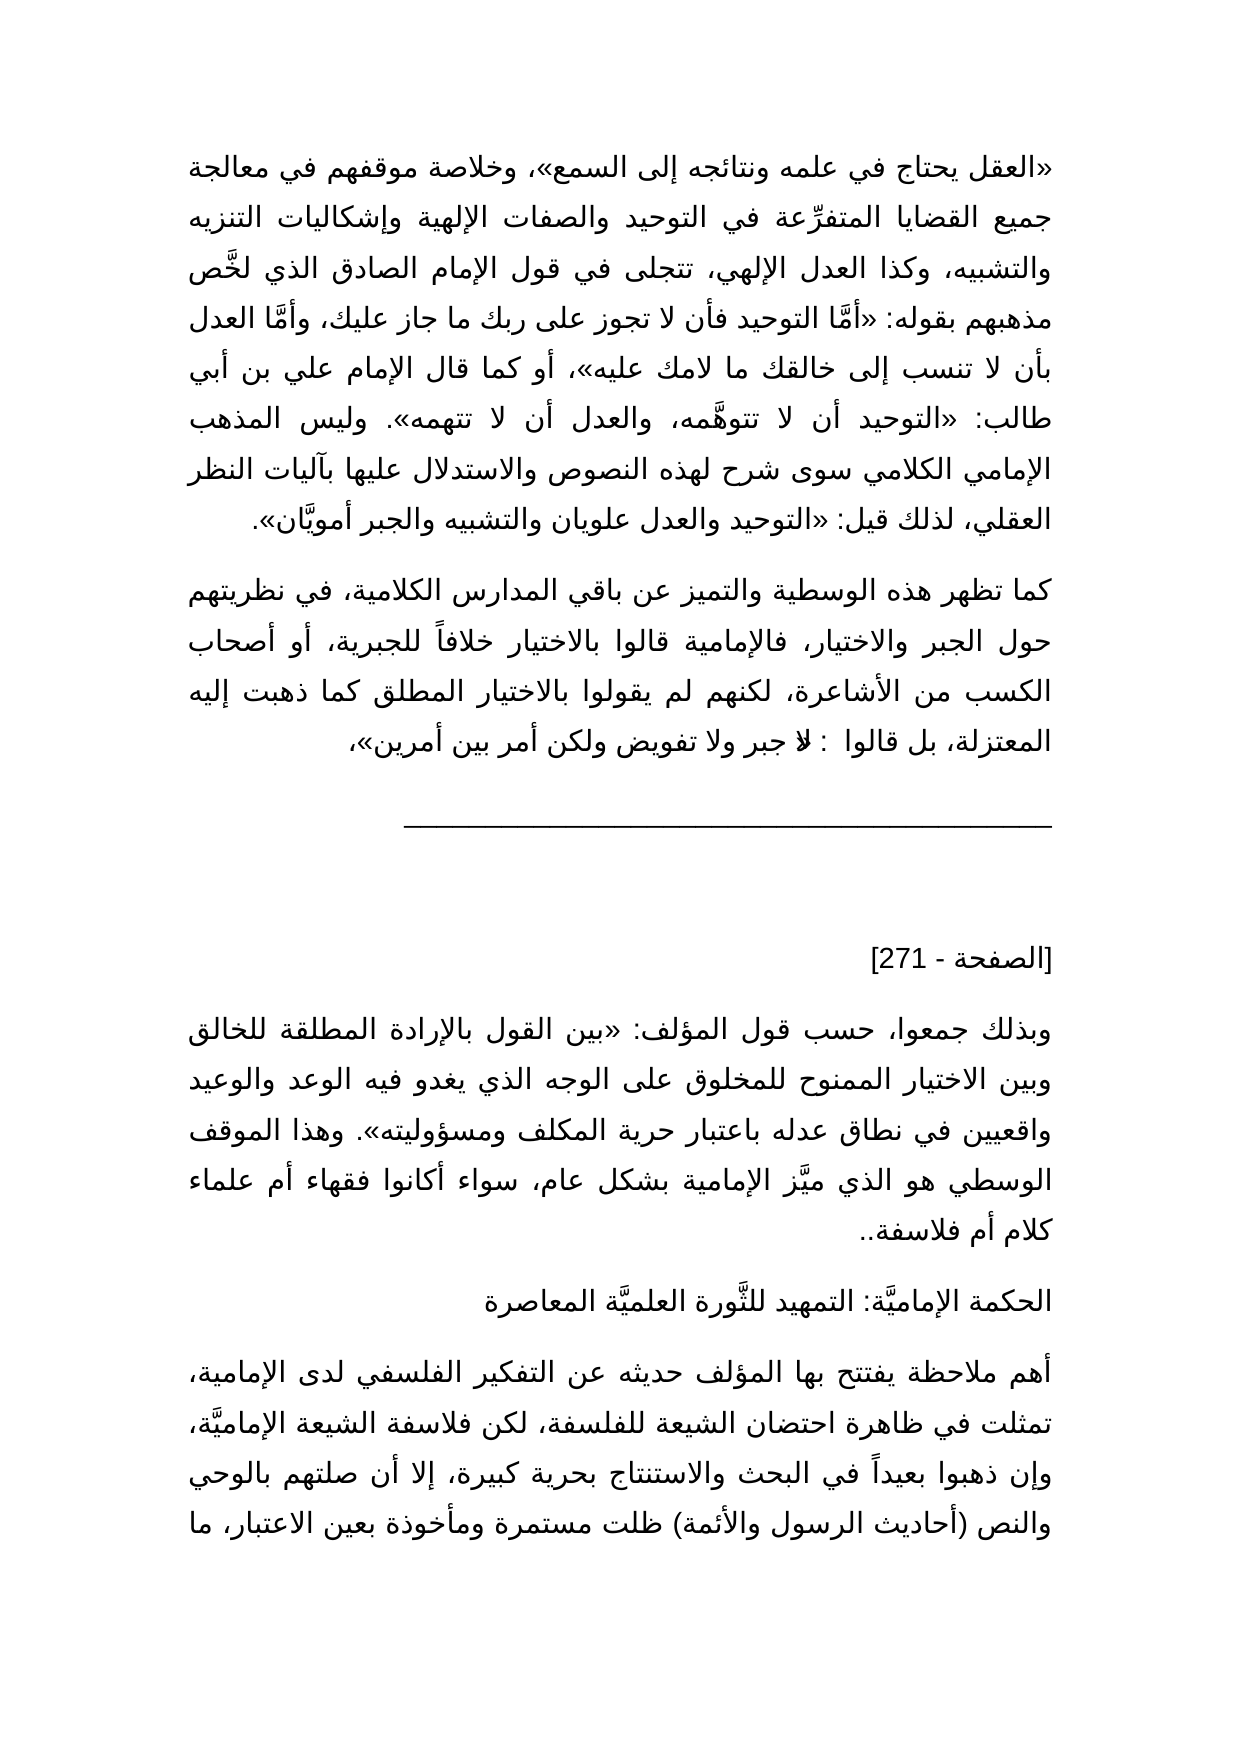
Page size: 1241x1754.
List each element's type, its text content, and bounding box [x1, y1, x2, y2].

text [187, 150, 1053, 536]
text ________________________________________ [187, 795, 1053, 829]
text وبذلك جمعوا، حسب قول المؤلف: «بين القول بالإرادة المطلقة للخالق وبين الاختيار الممنوح للمخلوق على الوجه الذي يغدو فيه الوعد والوعيد واقعيين في نطاق عدله باعتبار حرية المكلف ومسؤوليته». وهذا الموقف الوسطي هو الذي ميَّز الإمامية بشكل عام، سواء أكانوا فقهاء أم علماء كلام أم فلاسفة.. [187, 1012, 1053, 1247]
text كما تظهر هذه الوسطية والتميز عن باقي المدارس الكلامية، في نظريتهم حول الجبر والاختيار، فالإمامية قالوا بالاختيار خلافاً للجبرية، أو أصحاب الكسب من الأشاعرة، لكنهم لم يقولوا بالاختيار المطلق كما ذهبت إليه المعتزلة، بل قالوا: «لا جبر ولا تفويض ولكن أمر بين أمرين»، [187, 573, 1053, 758]
text الحكمة الإماميَّة: التمهيد للثَّورة العلميَّة المعاصرة [187, 1284, 1053, 1318]
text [187, 1356, 1053, 1540]
text [الصفحة - 271] [187, 941, 1053, 974]
